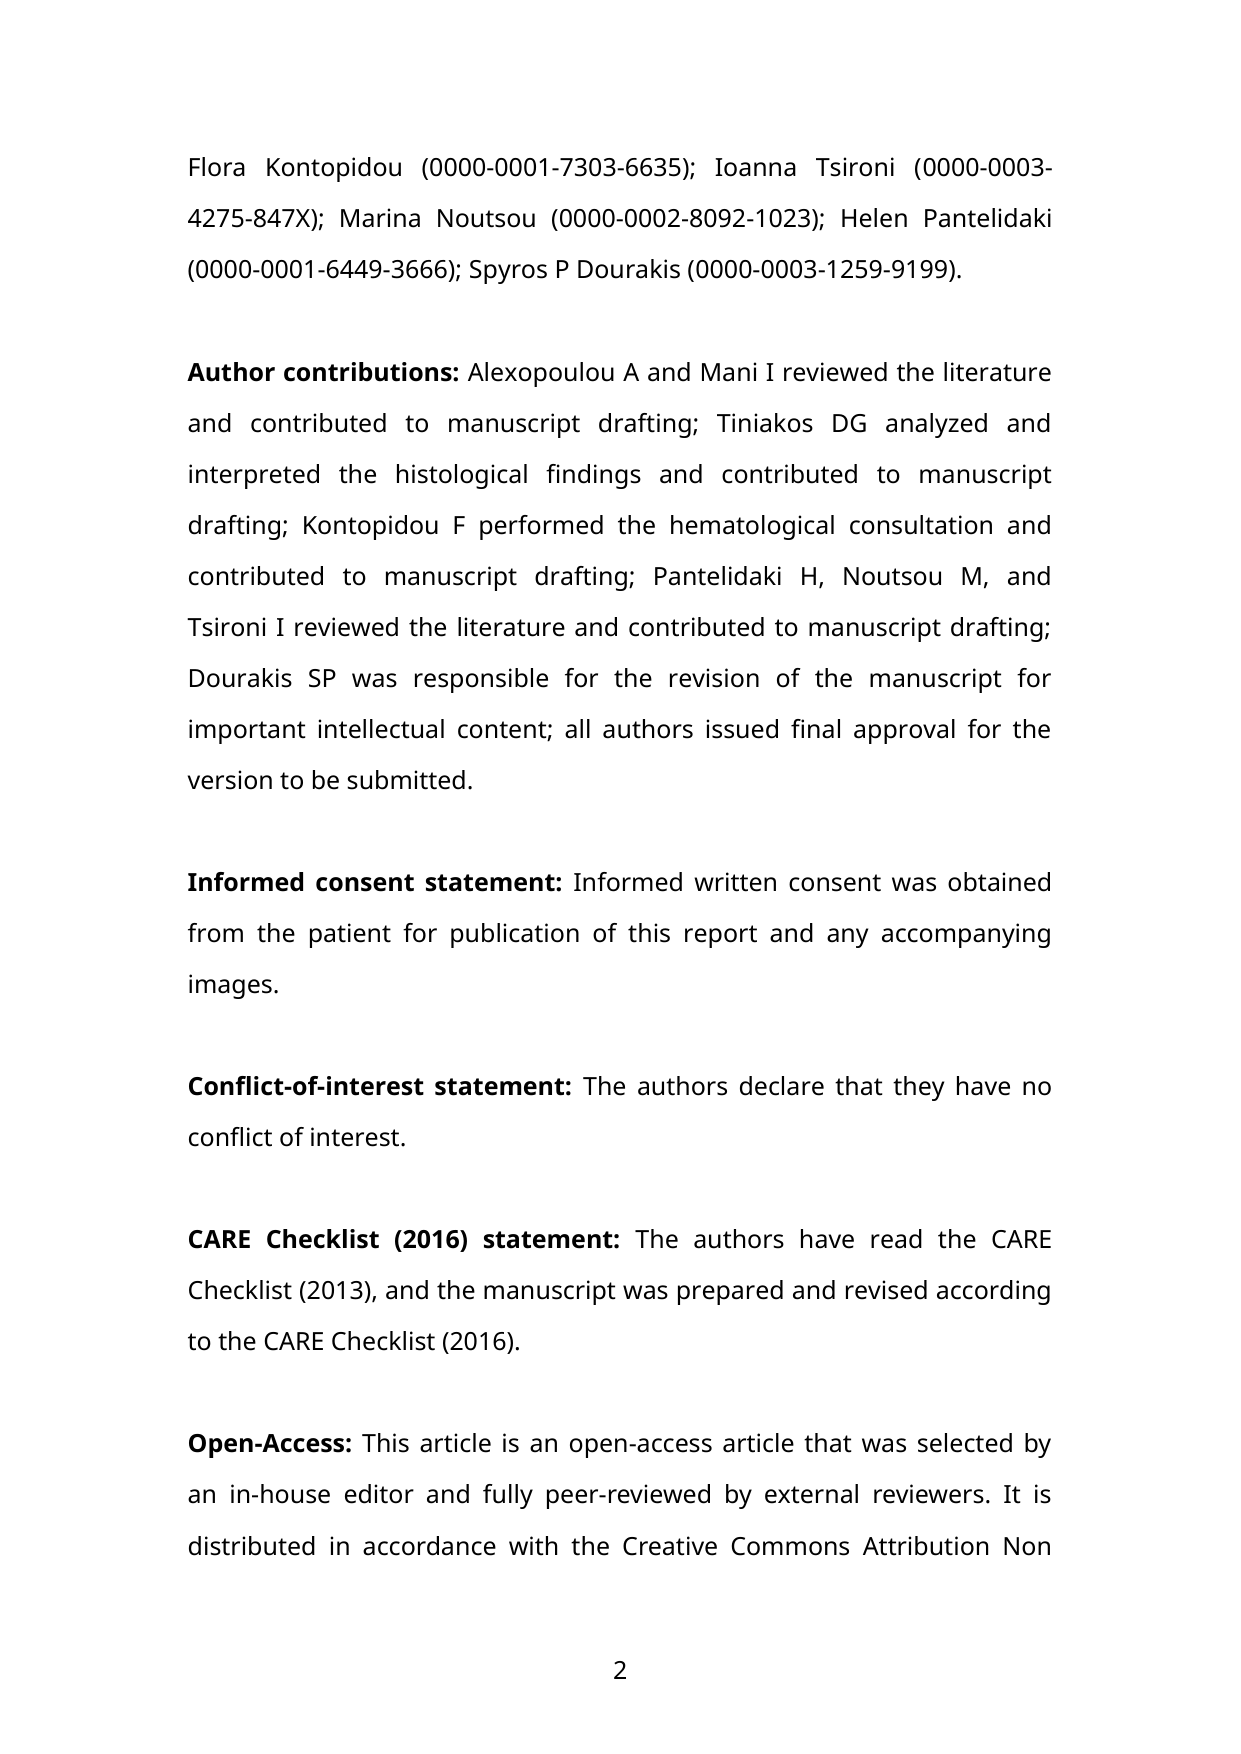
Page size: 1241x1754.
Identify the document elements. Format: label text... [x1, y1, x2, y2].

text Conflict-of-interest statement: The authors declare that they have no conflict of interest. [187, 1069, 1053, 1154]
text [187, 1426, 1053, 1562]
text Author contributions: Alexopoulou A and Mani I reviewed the literature and contributed to manuscript drafting; Tiniakos DG analyzed and interpreted the histological findings and contributed to manuscript drafting; Kontopidou F performed the hematological consultation and contributed to manuscript drafting; Pantelidaki H, Noutsou M, and Tsironi I reviewed the literature and contributed to manuscript drafting; Dourakis SP was responsible for the revision of the manuscript for important intellectual content; all authors issued final approval for the version to be submitted. [187, 354, 1053, 797]
text Informed consent statement: Informed written consent was obtained from the patient for publication of this report and any accompanying images. [187, 864, 1053, 1001]
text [187, 150, 1053, 286]
text CARE Checklist (2016) statement: The authors have read the CARE Checklist (2013), and the manuscript was prepared and revised according to the CARE Checklist (2016). [187, 1222, 1053, 1358]
